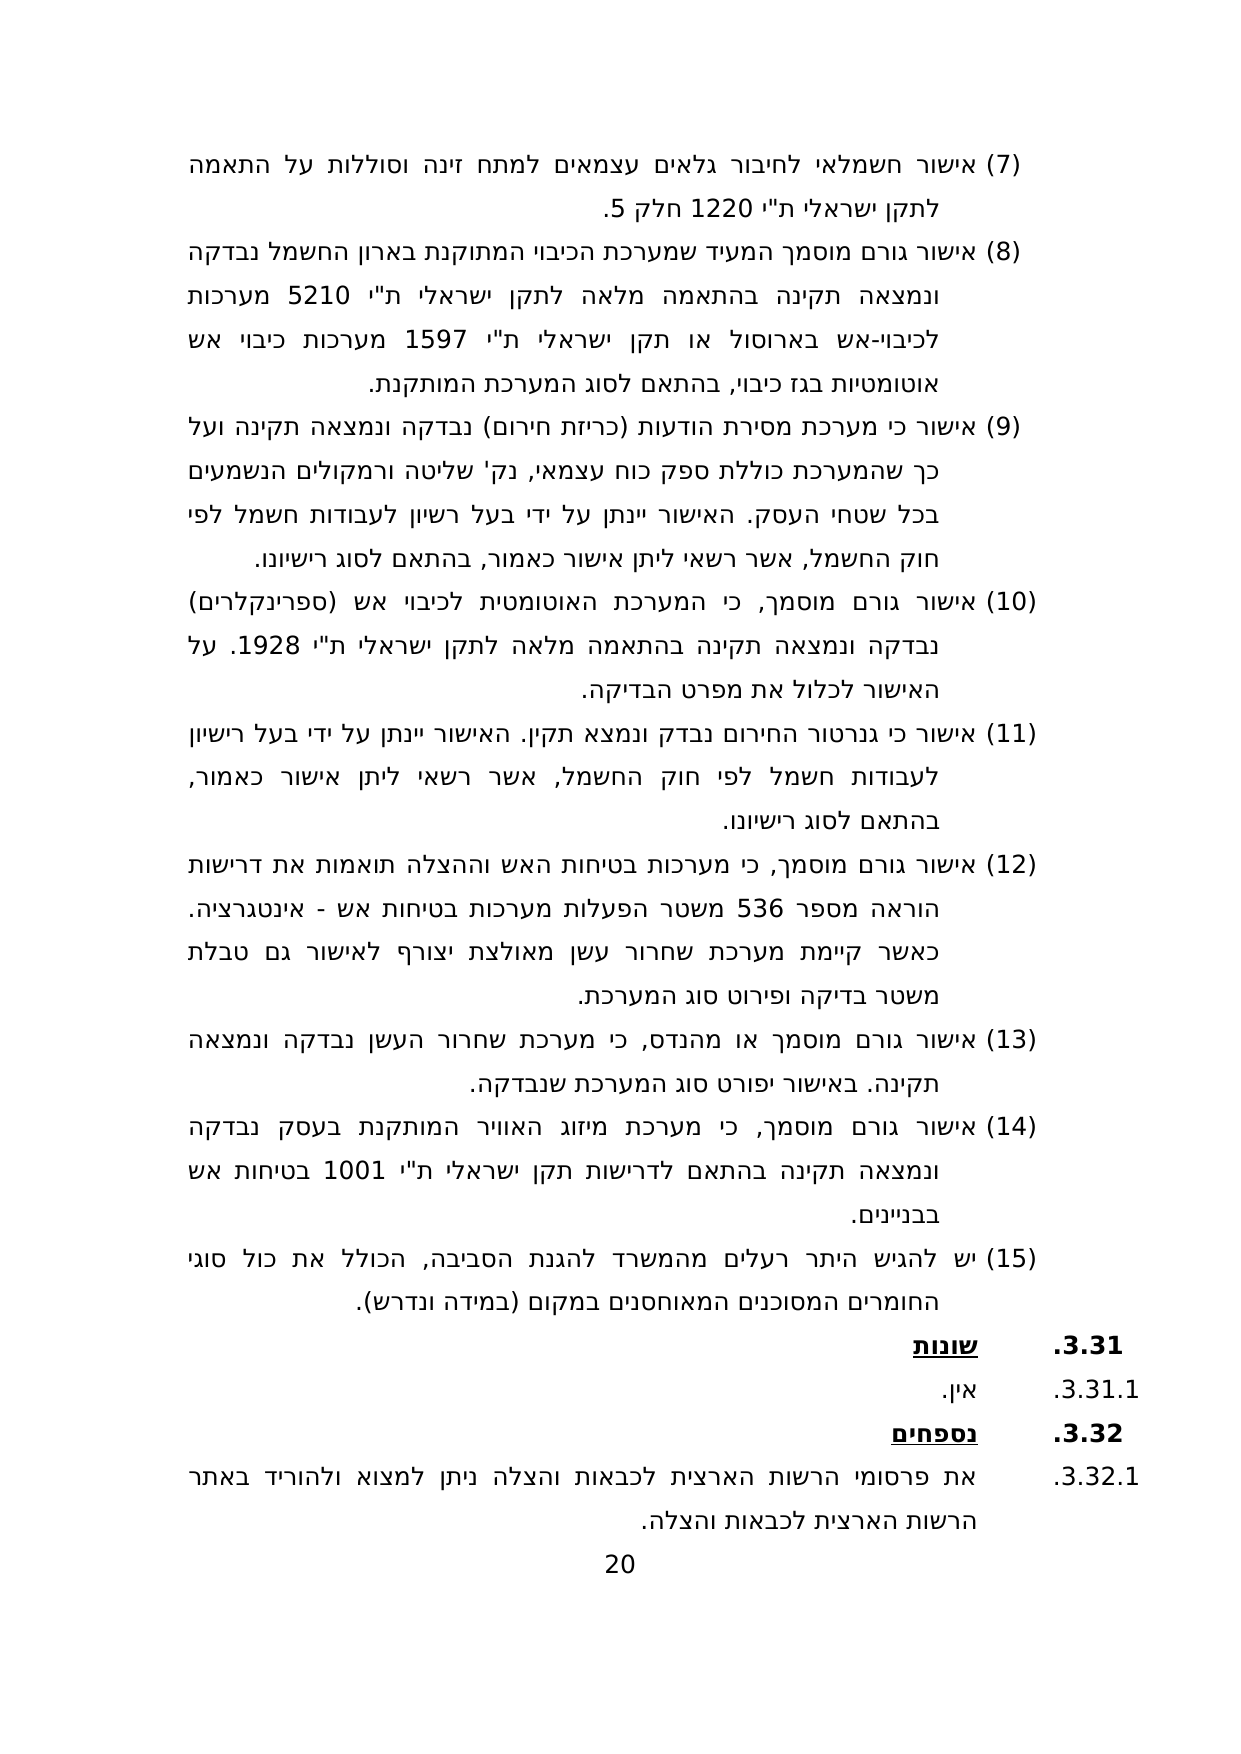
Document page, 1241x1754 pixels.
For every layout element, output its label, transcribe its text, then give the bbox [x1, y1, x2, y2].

list אישור כי גנרטור החירום נבדק ונמצא תקין. האישור יינתן על ידי בעל רישיון לעבודות חשמל לפי חוק החשמל, אשר רשאי ליתן אישור כאמור, בהתאם לסוג רישיונו. [187, 719, 978, 835]
list אישור גורם מוסמך, כי מערכות בטיחות האש וההצלה תואמות את דרישות הוראה מספר 536 משטר הפעלות מערכות בטיחות אש - אינטגרציה. כאשר קיימת מערכת שחרור עשן מאולצת יצורף לאישור גם טבלת משטר בדיקה ופירוט סוג המערכת. [187, 850, 978, 1010]
list אין. [187, 1375, 1053, 1404]
list שונות [187, 1331, 1053, 1360]
list אישור גורם מוסמך או מהנדס, כי מערכת שחרור העשן נבדקה ונמצאה תקינה. באישור יפורט סוג המערכת שנבדקה. [187, 1025, 978, 1098]
list אישור גורם מוסמך, כי מערכת מיזוג האוויר המותקנת בעסק נבדקה ונמצאה תקינה בהתאם לדרישות תקן ישראלי ת"י 1001 בטיחות אש בבניינים. [187, 1112, 978, 1229]
list אישור חשמלאי לחיבור גלאים עצמאים למתח זינה וסוללות על התאמה לתקן ישראלי ת"י 1220 חלק 5. [187, 150, 978, 223]
list אישור גורם מוסמך, כי המערכת האוטומטית לכיבוי אש (ספרינקלרים) נבדקה ונמצאה תקינה בהתאמה מלאה לתקן ישראלי ת"י 1928. על האישור לכלול את מפרט הבדיקה. [187, 587, 978, 704]
list אישור כי מערכת מסירת הודעות (כריזת חירום) נבדקה ונמצאה תקינה ועל כך שהמערכת כוללת ספק כוח עצמאי, נק' שליטה ורמקולים הנשמעים בכל שטחי העסק. האישור יינתן על ידי בעל רשיון לעבודות חשמל לפי חוק החשמל, אשר רשאי ליתן אישור כאמור, בהתאם לסוג רישיונו. [187, 412, 978, 573]
list יש להגיש היתר רעלים מהמשרד להגנת הסביבה, הכולל את כול סוגי החומרים המסוכנים המאוחסנים במקום (במידה ונדרש). [187, 1244, 978, 1317]
list נספחים [187, 1419, 1053, 1448]
list אישור גורם מוסמך המעיד שמערכת הכיבוי המתוקנת בארון החשמל נבדקה ונמצאה תקינה בהתאמה מלאה לתקן ישראלי ת"י 5210 מערכות לכיבוי-אש בארוסול או תקן ישראלי ת"י 1597 מערכות כיבוי אש אוטומטיות בגז כיבוי, בהתאם לסוג המערכת המותקנת. [187, 237, 978, 398]
list את פרסומי הרשות הארצית לכבאות והצלה ניתן למצוא ולהוריד באתר הרשות הארצית לכבאות והצלה. [187, 1462, 1053, 1535]
